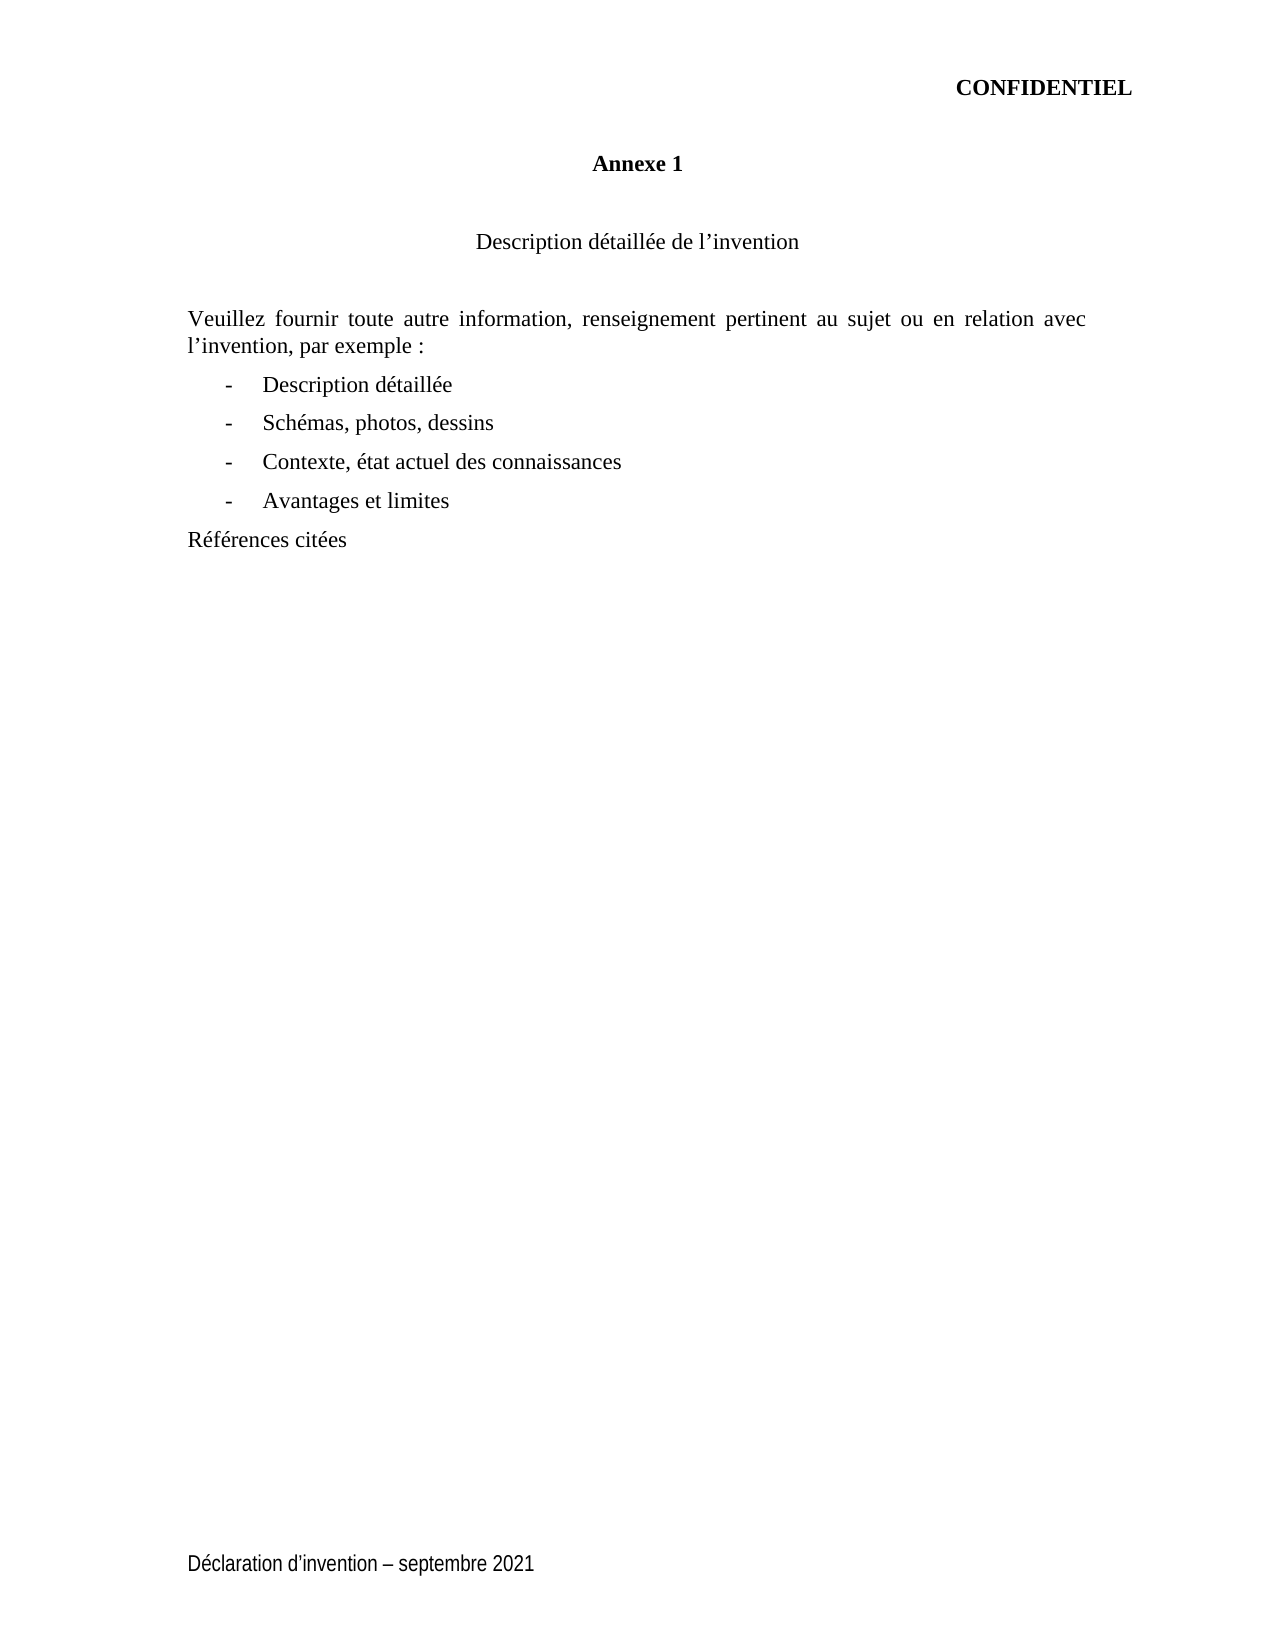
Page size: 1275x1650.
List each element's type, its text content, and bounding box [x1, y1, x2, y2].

text Veuillez fournir toute autre information, renseignement pertinent au sujet ou en relation avec l’invention, par exemple : [187, 305, 1087, 358]
list Avantages et limites [225, 487, 1087, 513]
text Annexe 1 [187, 150, 1087, 176]
list Contexte, état actuel des connaissances [225, 448, 1087, 475]
text Références citées [187, 526, 1087, 552]
list Description détaillée [225, 371, 1087, 397]
text Description détaillée de l’invention [187, 228, 1087, 254]
list Schémas, photos, dessins [225, 409, 1087, 436]
